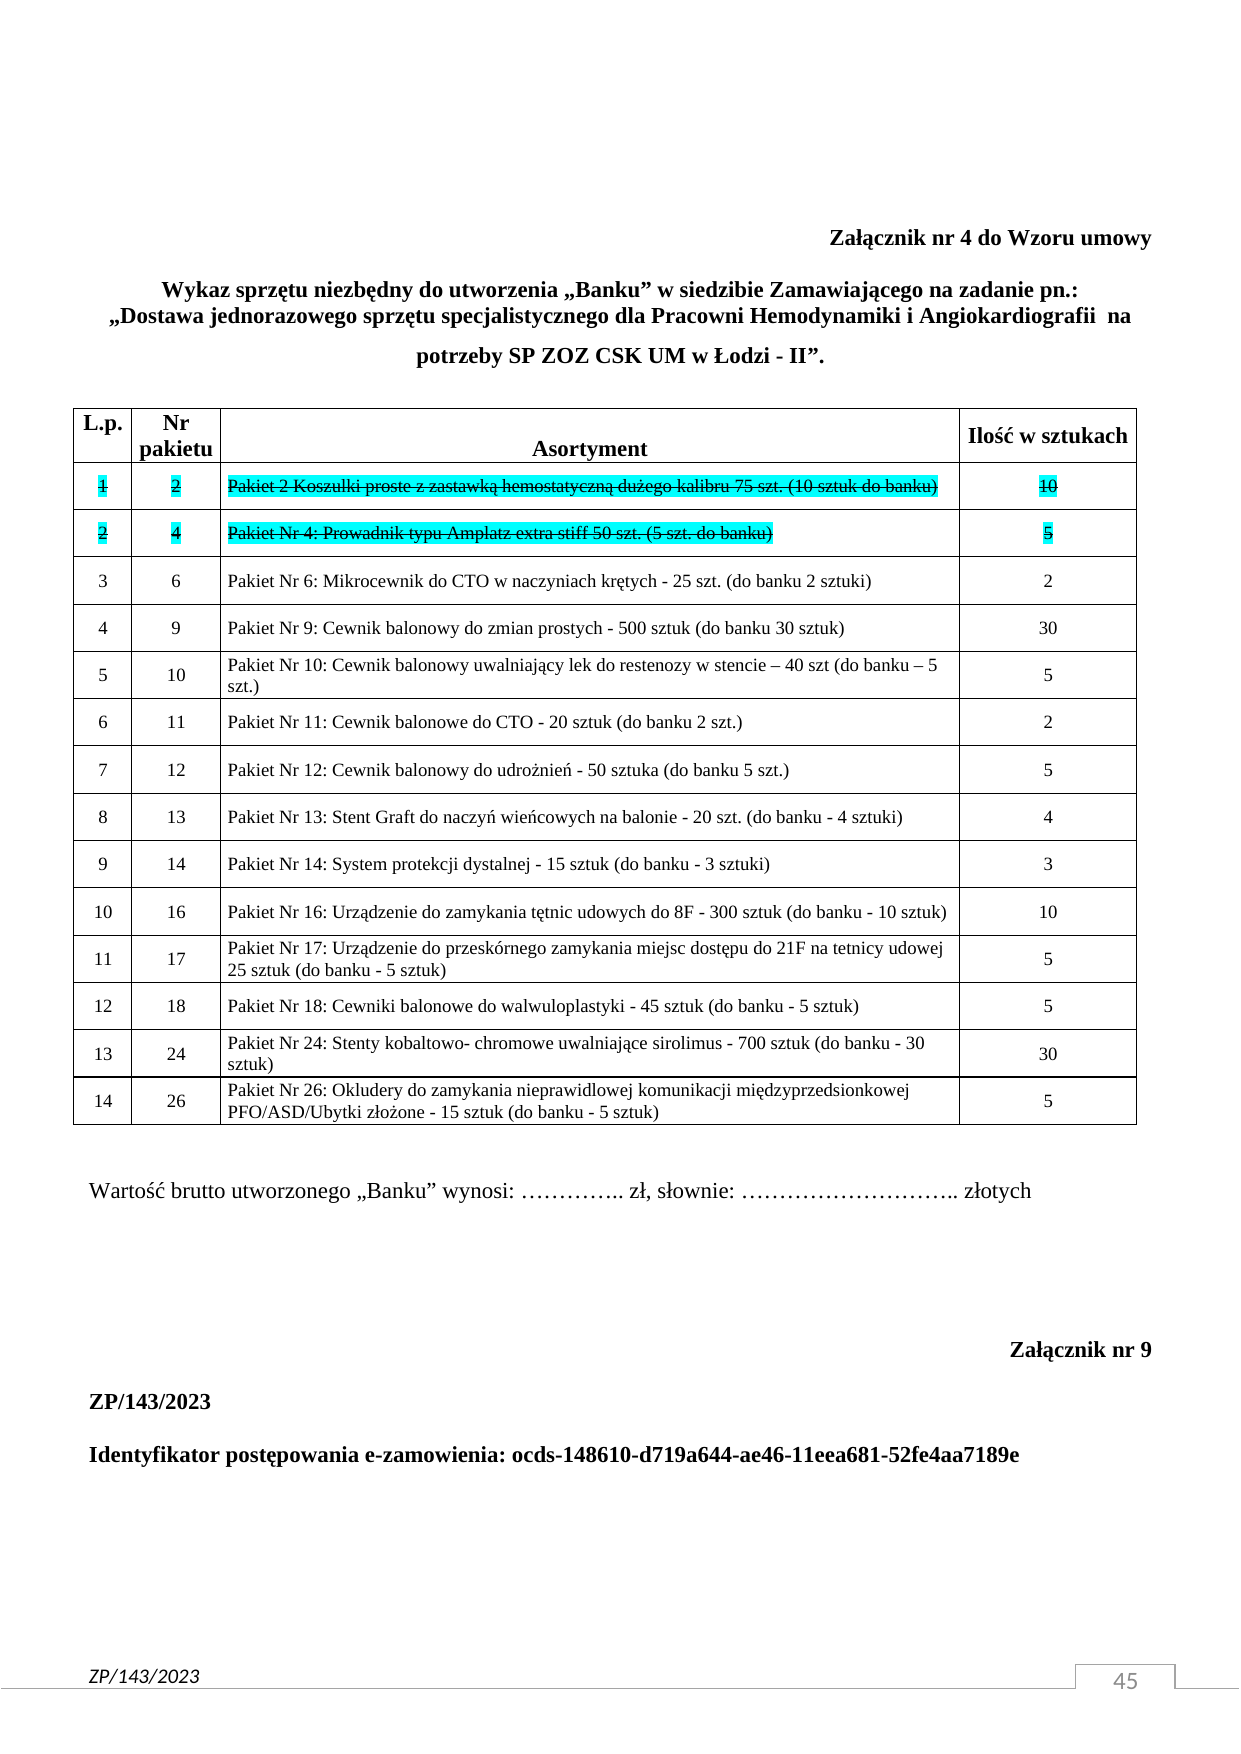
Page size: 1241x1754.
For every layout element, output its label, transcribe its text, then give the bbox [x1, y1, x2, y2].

table_cell 14 [74, 1078, 131, 1124]
table_cell 9 [132, 605, 220, 651]
table_cell 11 [74, 936, 131, 982]
table_cell 10 [132, 652, 220, 698]
table_cell 3 [74, 557, 131, 603]
table_cell 7 [74, 746, 131, 793]
table_cell 4 [132, 510, 220, 556]
table_cell Pakiet Nr 26: Okludery do zamykania nieprawidlowej komunikacji międzyprzedsionkowej PFO/ASD/Ubytki złożone - 15 sztuk (do banku - 5 sztuk) [221, 1078, 959, 1124]
table_cell 5 [960, 1078, 1136, 1124]
table_cell 1 [74, 463, 131, 509]
table_cell 6 [74, 699, 131, 745]
table_cell Pakiet Nr 16: Urządzenie do zamykania tętnic udowych do 8F - 300 sztuk (do banku - 10 sztuk) [221, 888, 959, 934]
table_header Nr pakietu [132, 409, 220, 462]
table_cell 5 [960, 510, 1136, 556]
text Wartość brutto utworzonego „Banku” wynosi: ………….. zł, słownie: ……………………….. złotych [89, 1177, 1152, 1204]
table_cell 8 [74, 794, 131, 840]
table_cell 14 [132, 841, 220, 887]
table_cell 2 [74, 510, 131, 556]
table_cell Pakiet Nr 17: Urządzenie do przeskórnego zamykania miejsc dostępu do 21F na tetnicy udowej 25 sztuk (do banku - 5 sztuk) [221, 936, 959, 982]
text Załącznik nr 4 do Wzoru umowy [89, 223, 1152, 250]
table_cell 5 [960, 983, 1136, 1029]
table_cell Pakiet Nr 13: Stent Graft do naczyń wieńcowych na balonie - 20 szt. (do banku - 4 sztuki) [221, 794, 959, 840]
table_cell Pakiet Nr 14: System protekcji dystalnej - 15 sztuk (do banku - 3 sztuki) [221, 841, 959, 887]
table_cell 30 [960, 1030, 1136, 1076]
table_cell 2 [960, 699, 1136, 745]
table_header Ilość w sztukach [960, 409, 1136, 462]
table_cell 5 [960, 936, 1136, 982]
table_cell Pakiet Nr 10: Cewnik balonowy uwalniający lek do restenozy w stencie – 40 szt (do banku – 5 szt.) [221, 652, 959, 698]
text Identyfikator postępowania e-zamowienia: ocds-148610-d719a644-ae46-11eea681-52fe4aa7189e [89, 1441, 1152, 1467]
text Wykaz sprzętu niezbędny do utworzenia „Banku” w siedzibie Zamawiającego na zadanie pn.: [89, 276, 1152, 303]
table_cell 16 [132, 888, 220, 934]
table_header L.p. [74, 409, 131, 462]
text „Dostawa jednorazowego sprzętu specjalistycznego dla Pracowni Hemodynamiki i Angiokardiografii na potrzeby SP ZOZ CSK UM w Łodzi - II”. [89, 303, 1152, 368]
table_cell 5 [960, 746, 1136, 793]
table_cell 4 [74, 605, 131, 651]
table_cell Pakiet Nr 11: Cewnik balonowe do CTO - 20 sztuk (do banku 2 szt.) [221, 699, 959, 745]
table_cell 5 [74, 652, 131, 698]
table_cell Pakiet 2 Koszulki proste z zastawką hemostatyczną dużego kalibru 75 szt. (10 sztuk do banku) [221, 463, 959, 509]
table_cell 3 [960, 841, 1136, 887]
table_cell 17 [132, 936, 220, 982]
table_cell 26 [132, 1078, 220, 1124]
table_cell Pakiet Nr 6: Mikrocewnik do CTO w naczyniach krętych - 25 szt. (do banku 2 sztuki) [221, 557, 959, 603]
table_cell 2 [960, 557, 1136, 603]
table_cell 13 [74, 1030, 131, 1076]
table_cell 11 [132, 699, 220, 745]
table_cell 12 [74, 983, 131, 1029]
table_cell 30 [960, 605, 1136, 651]
text ZP/143/2023 [89, 1388, 1152, 1415]
table_cell 18 [132, 983, 220, 1029]
text Załącznik nr 9 [89, 1336, 1152, 1362]
table_cell Pakiet Nr 24: Stenty kobaltowo- chromowe uwalniające sirolimus - 700 sztuk (do banku - 30 sztuk) [221, 1030, 959, 1076]
table_cell 10 [960, 888, 1136, 934]
table_cell 4 [960, 794, 1136, 840]
table_cell 24 [132, 1030, 220, 1076]
table_cell 9 [74, 841, 131, 887]
table_header Asortyment [221, 409, 959, 462]
table_cell 12 [132, 746, 220, 793]
table_cell Pakiet Nr 4: Prowadnik typu Amplatz extra stiff 50 szt. (5 szt. do banku) [221, 510, 959, 556]
table_cell 6 [132, 557, 220, 603]
table_cell 2 [132, 463, 220, 509]
table_cell 5 [960, 652, 1136, 698]
table_cell 10 [74, 888, 131, 934]
table_cell Pakiet Nr 12: Cewnik balonowy do udrożnień - 50 sztuka (do banku 5 szt.) [221, 746, 959, 793]
table_cell Pakiet Nr 9: Cewnik balonowy do zmian prostych - 500 sztuk (do banku 30 sztuk) [221, 605, 959, 651]
table_cell 10 [960, 463, 1136, 509]
table_cell 13 [132, 794, 220, 840]
table_cell Pakiet Nr 18: Cewniki balonowe do walwuloplastyki - 45 sztuk (do banku - 5 sztuk) [221, 983, 959, 1029]
